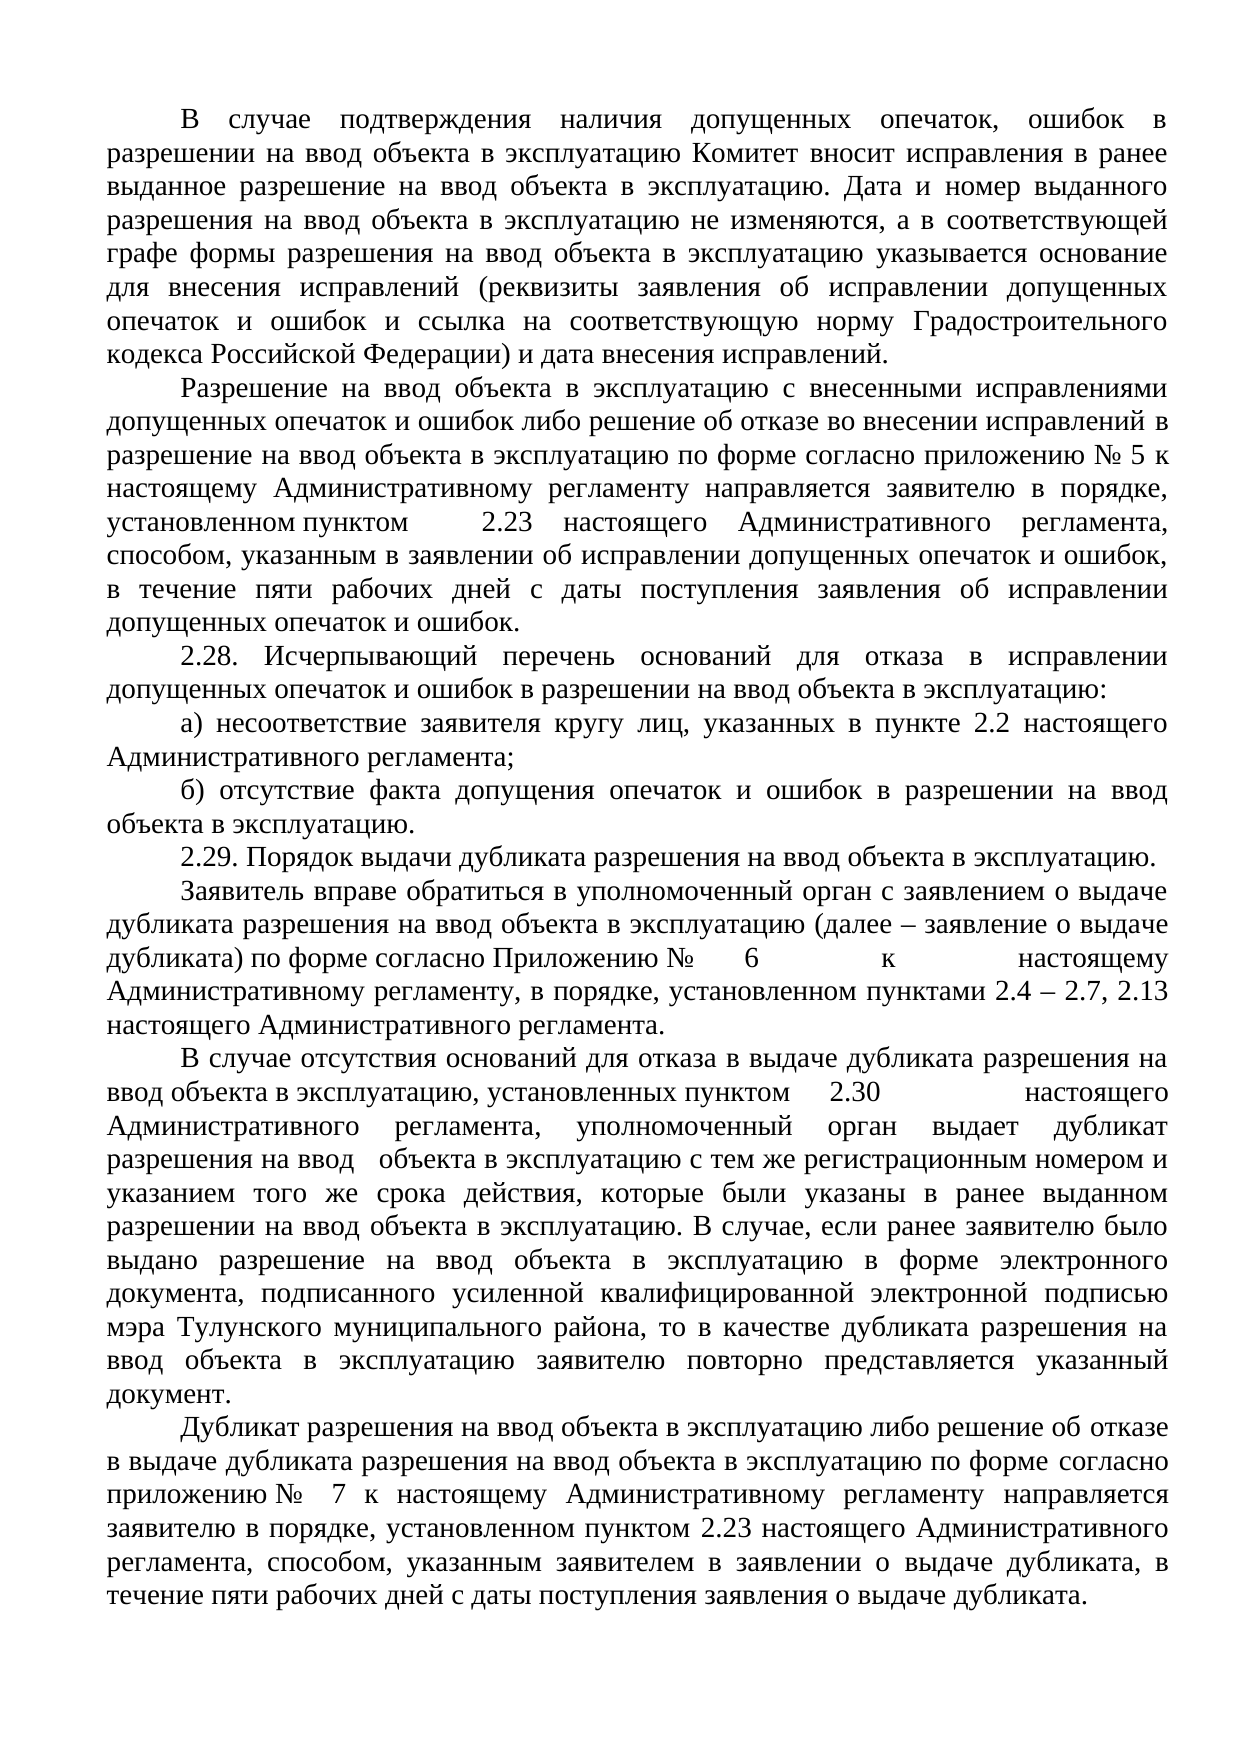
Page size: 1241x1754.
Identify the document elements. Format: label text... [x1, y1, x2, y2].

text В случае отсутствия оснований для отказа в выдаче дубликата разрешения на ввод объекта в эксплуатацию, установленных пунктом 2.30 настоящего Административного регламента, уполномоченный орган выдает дубликат разрешения на ввод объекта в эксплуатацию с тем же регистрационным номером и указанием того же срока действия, которые были указаны в ранее выданном разрешении на ввод объекта в эксплуатацию. В случае, если ранее заявителю было выдано разрешение на ввод объекта в эксплуатацию в форме электронного документа, подписанного усиленной квалифицированной электронной подписью мэра Тулунского муниципального района, то в качестве дубликата разрешения на ввод объекта в эксплуатацию заявителю повторно представляется указанный документ. [106, 1041, 1169, 1409]
list 2.28. Исчерпывающий перечень оснований для отказа в исправлении допущенных опечаток и ошибок в разрешении на ввод объекта в эксплуатацию: [106, 638, 1169, 705]
text Дубликат разрешения на ввод объекта в эксплуатацию либо решение об отказе в выдаче дубликата разрешения на ввод объекта в эксплуатацию по форме согласно приложению № 7 к настоящему Административному регламенту направляется заявителю в порядке, установленном пунктом 2.23 настоящего Административного регламента, способом, указанным заявителем в заявлении о выдаче дубликата, в течение пяти рабочих дней с даты поступления заявления о выдаче дубликата. [106, 1409, 1169, 1611]
text Разрешение на ввод объекта в эксплуатацию с внесенными исправлениями допущенных опечаток и ошибок либо решение об отказе во внесении исправлений в разрешение на ввод объекта в эксплуатацию по форме согласно приложению № 5 к настоящему Административному регламенту направляется заявителю в порядке, установленном пунктом 2.23 настоящего Административного регламента, способом, указанным в заявлении об исправлении допущенных опечаток и ошибок, в течение пяти рабочих дней с даты поступления заявления об исправлении допущенных опечаток и ошибок. [106, 370, 1169, 638]
text Заявитель вправе обратиться в уполномоченный орган с заявлением о выдаче дубликата разрешения на ввод объекта в эксплуатацию (далее – заявление о выдаче дубликата) по форме согласно Приложению № 6 к настоящему Административному регламенту, в порядке, установленном пунктами 2.4 – 2.7, 2.13 настоящего Административного регламента. [106, 873, 1169, 1041]
text В случае подтверждения наличия допущенных опечаток, ошибок в разрешении на ввод объекта в эксплуатацию Комитет вносит исправления в ранее выданное разрешение на ввод объекта в эксплуатацию. Дата и номер выданного разрешения на ввод объекта в эксплуатацию не изменяются, а в соответствующей графе формы разрешения на ввод объекта в эксплуатацию указывается основание для внесения исправлений (реквизиты заявления об исправлении допущенных опечаток и ошибок и ссылка на соответствующую норму Градостроительного кодекса Российской Федерации) и дата внесения исправлений. [106, 101, 1167, 370]
list 2.29. Порядок выдачи дубликата разрешения на ввод объекта в эксплуатацию. [106, 839, 1169, 873]
text а) несоответствие заявителя кругу лиц, указанных в пункте 2.2 настоящего Административного регламента; [106, 705, 1169, 772]
text б) отсутствие факта допущения опечаток и ошибок в разрешении на ввод объекта в эксплуатацию. [106, 772, 1169, 839]
